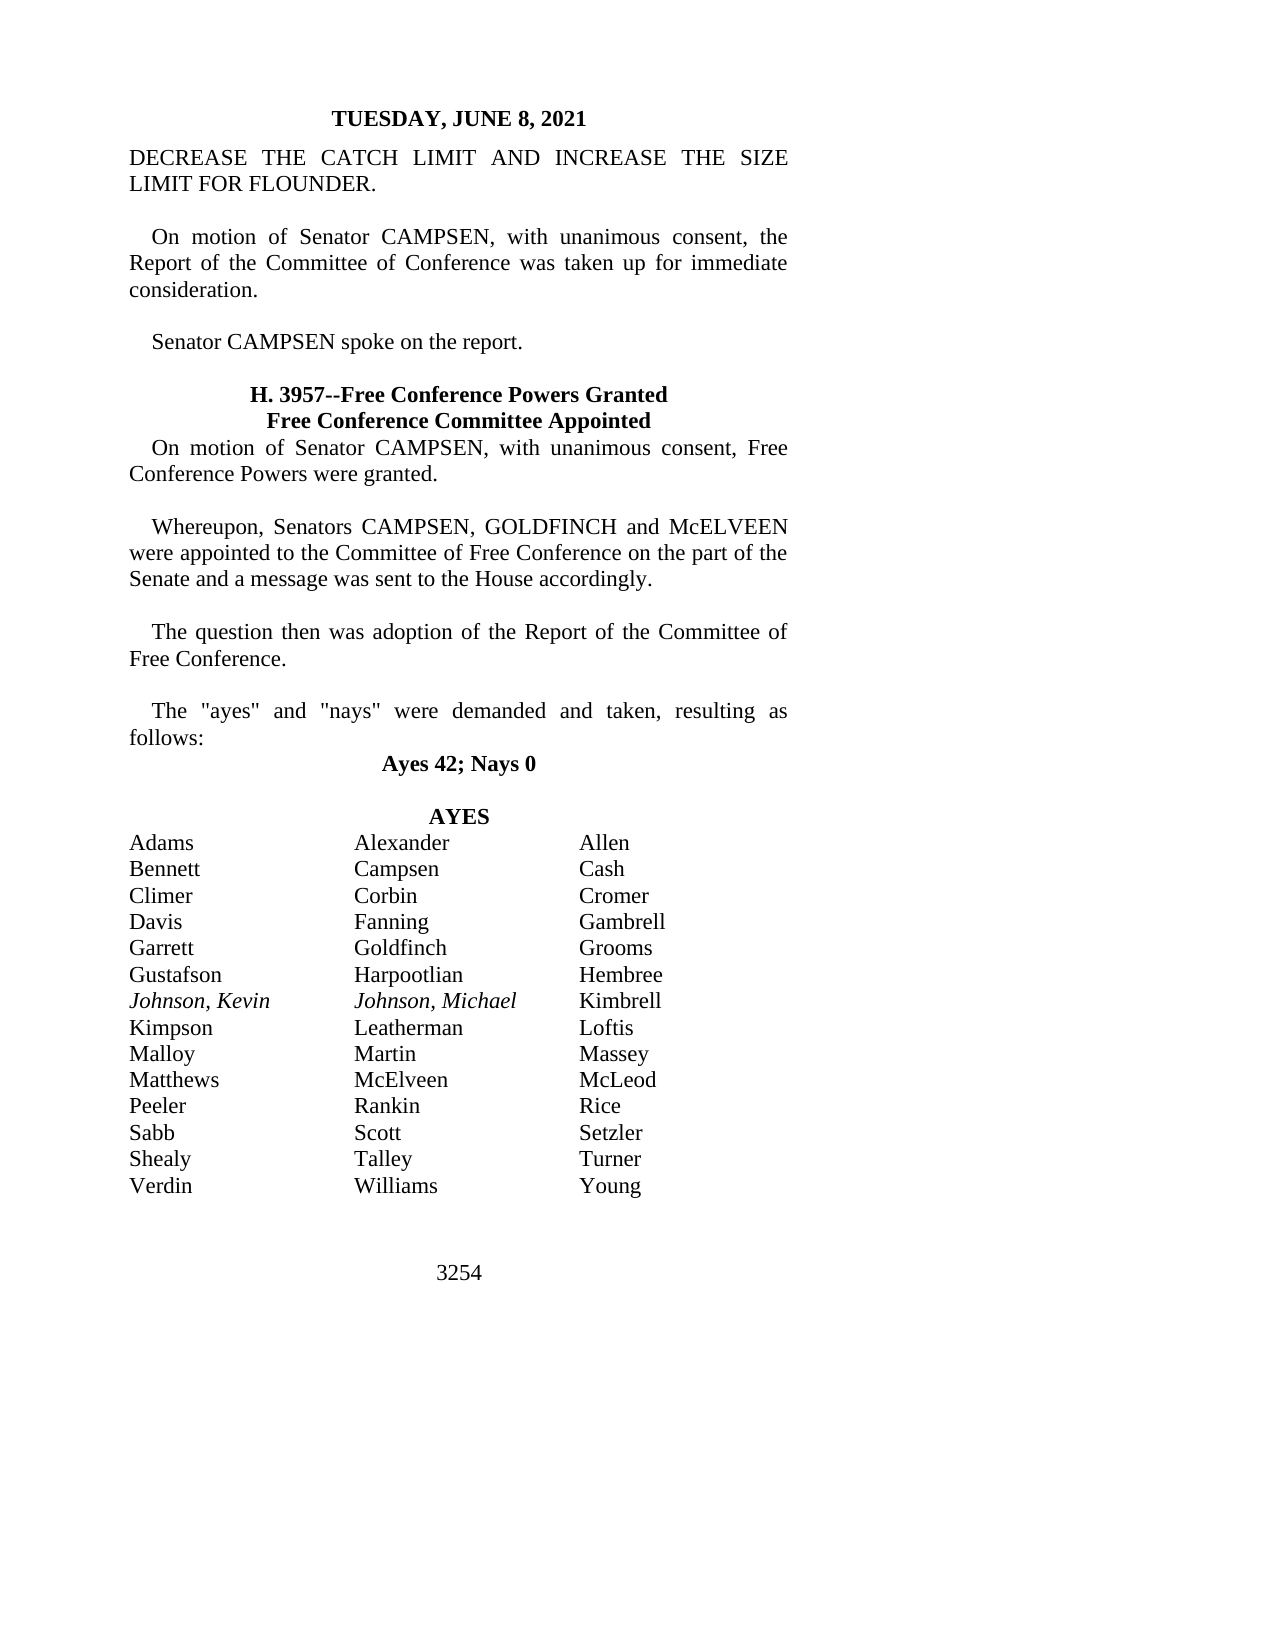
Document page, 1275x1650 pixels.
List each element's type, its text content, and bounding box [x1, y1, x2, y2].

text Malloy Martin Massey [129, 1040, 789, 1066]
text H. 3957--Free Conference Powers Granted [129, 381, 789, 407]
text Bennett Campsen Cash [129, 855, 789, 882]
text Peeler Rankin Rice [129, 1093, 789, 1119]
text Kimpson Leatherman Loftis [129, 1013, 789, 1040]
text Shealy Talley Turner [129, 1145, 789, 1172]
text Davis Fanning Gambrell [129, 908, 789, 934]
text Ayes 42; Nays 0 [129, 750, 789, 776]
text AYES [129, 803, 789, 829]
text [129, 144, 789, 197]
text On motion of Senator CAMPSEN, with unanimous consent, the Report of the Committee of Conference was taken up for immediate consideration. [129, 223, 789, 302]
text Sabb Scott Setzler [129, 1119, 789, 1145]
text On motion of Senator CAMPSEN, with unanimous consent, Free Conference Powers were granted. [129, 434, 789, 486]
text Verdin Williams Young [129, 1172, 789, 1198]
text Adams Alexander Allen [129, 829, 789, 855]
text Johnson, Kevin Johnson, Michael Kimbrell [129, 987, 789, 1013]
text Climer Corbin Cromer [129, 882, 789, 908]
text Gustafson Harpootlian Hembree [129, 961, 789, 987]
text Senator CAMPSEN spoke on the report. [129, 328, 789, 355]
text Whereupon, Senators CAMPSEN, GOLDFINCH and McELVEEN were appointed to the Committee of Free Conference on the part of the Senate and a message was sent to the House accordingly. [129, 513, 789, 592]
text Free Conference Committee Appointed [129, 407, 789, 434]
text The "ayes" and "nays" were demanded and taken, resulting as follows: [129, 697, 789, 750]
text The question then was adoption of the Report of the Committee of Free Conference. [129, 618, 789, 671]
text Matthews McElveen McLeod [129, 1066, 789, 1093]
text Garrett Goldfinch Grooms [129, 934, 789, 961]
